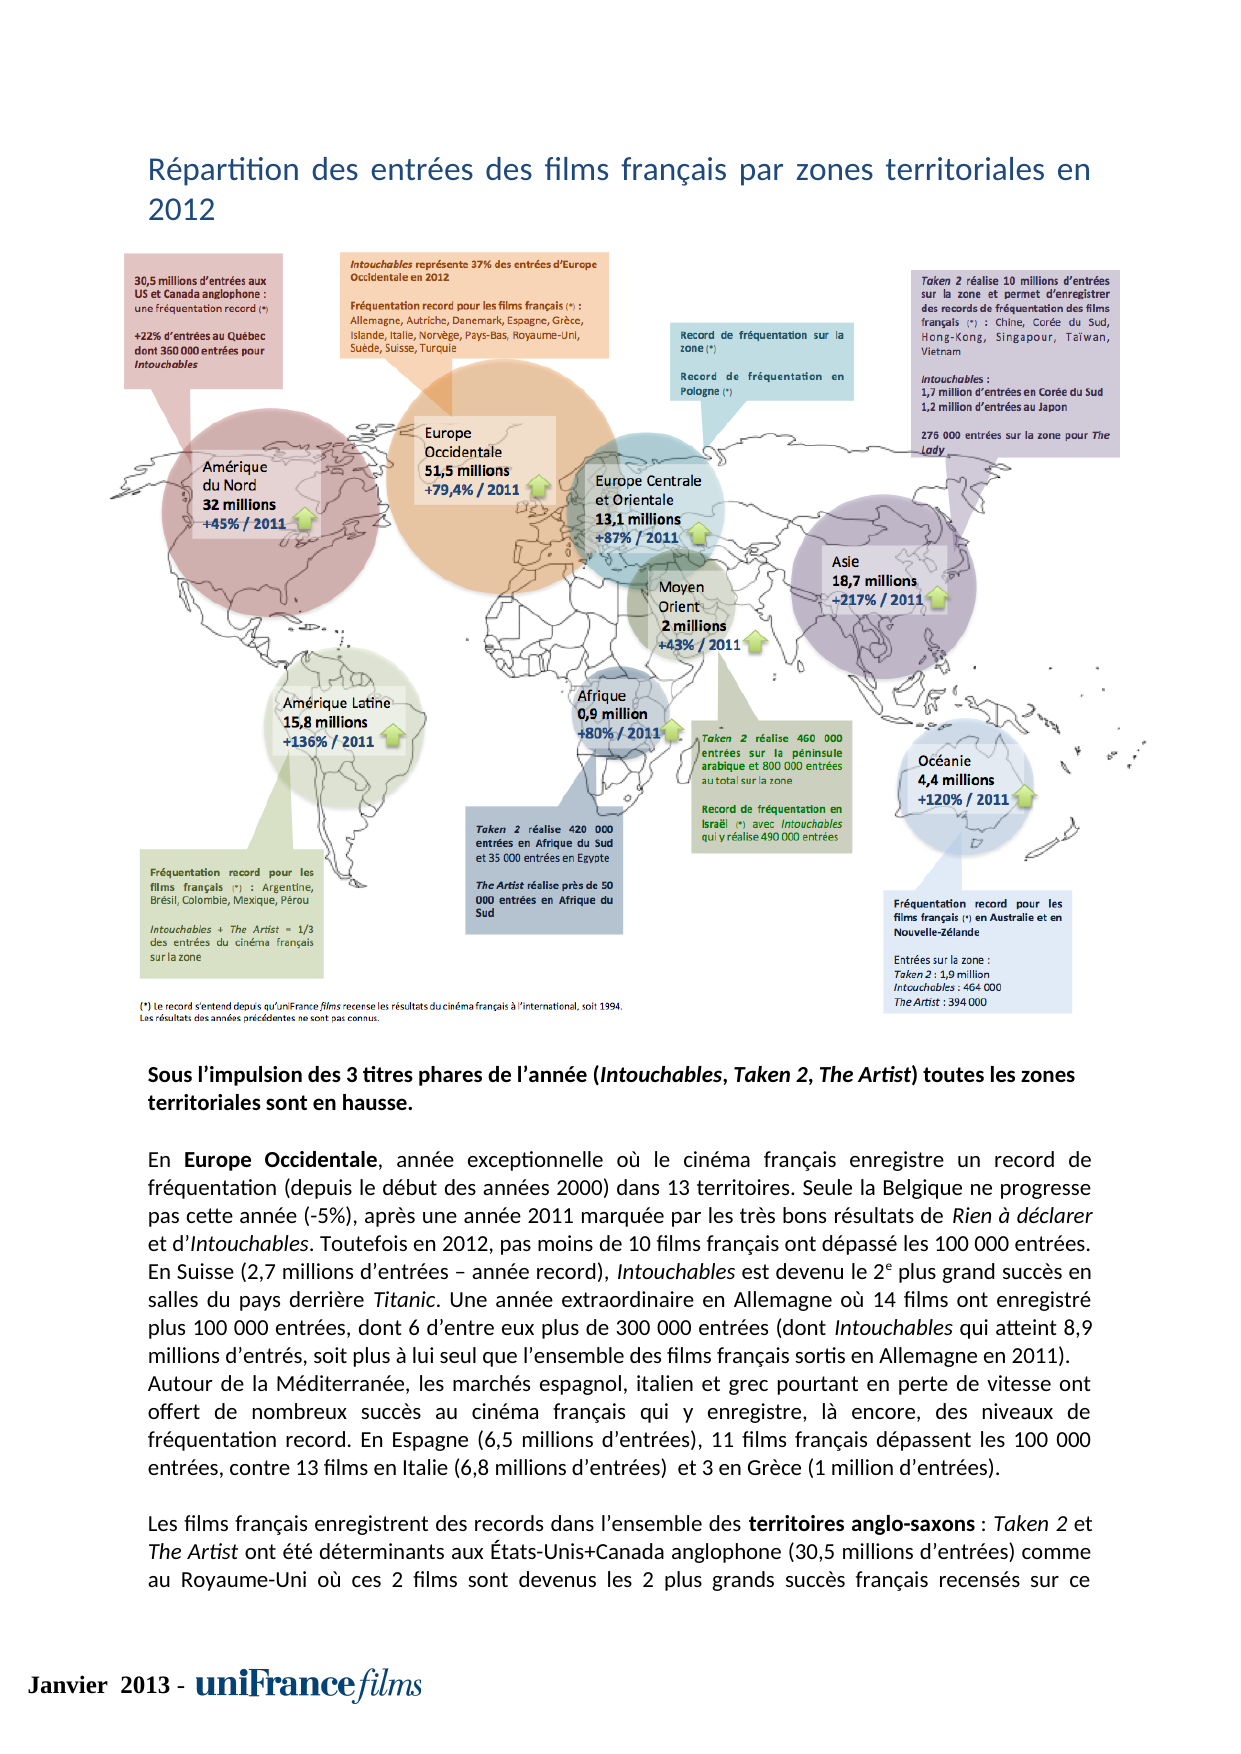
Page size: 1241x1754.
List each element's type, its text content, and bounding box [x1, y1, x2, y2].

text Répartition des entrées des films français par zones territoriales en 2012 [148, 148, 1093, 229]
text Sous l’impulsion des 3 titres phares de l’année (Intouchables, Taken 2, The Artist) toutes les zones territoriales sont en hausse. [148, 1060, 1093, 1116]
text Autour de la Méditerranée, les marchés espagnol, italien et grec pourtant en perte de vitesse ont offert de nombreux succès au cinéma français qui y enregistre, là encore, des niveaux de fréquentation record. En Espagne (6,5 millions d’entrées), 11 films français dépassent les 100 000 entrées, contre 13 films en Italie (6,8 millions d’entrées) et 3 en Grèce (1 million d’entrées). [148, 1369, 1093, 1481]
picture [102, 242, 1154, 1032]
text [148, 1509, 1093, 1593]
text En Europe Occidentale, année exceptionnelle où le cinéma français enregistre un record de fréquentation (depuis le début des années 2000) dans 13 territoires. Seule la Belgique ne progresse pas cette année (-5%), après une année 2011 marquée par les très bons résultats de Rien à déclarer et d’Intouchables. Toutefois en 2012, pas moins de 10 films français ont dépassé les 100 000 entrées. En Suisse (2,7 millions d’entrées – année record), Intouchables est devenu le 2e plus grand succès en salles du pays derrière Titanic. Une année extraordinaire en Allemagne où 14 films ont enregistré plus 100 000 entrées, dont 6 d’entre eux plus de 300 000 entrées (dont Intouchables qui atteint 8,9 millions d’entrés, soit plus à lui seul que l’ensemble des films français sortis en Allemagne en 2011). [148, 1145, 1093, 1369]
